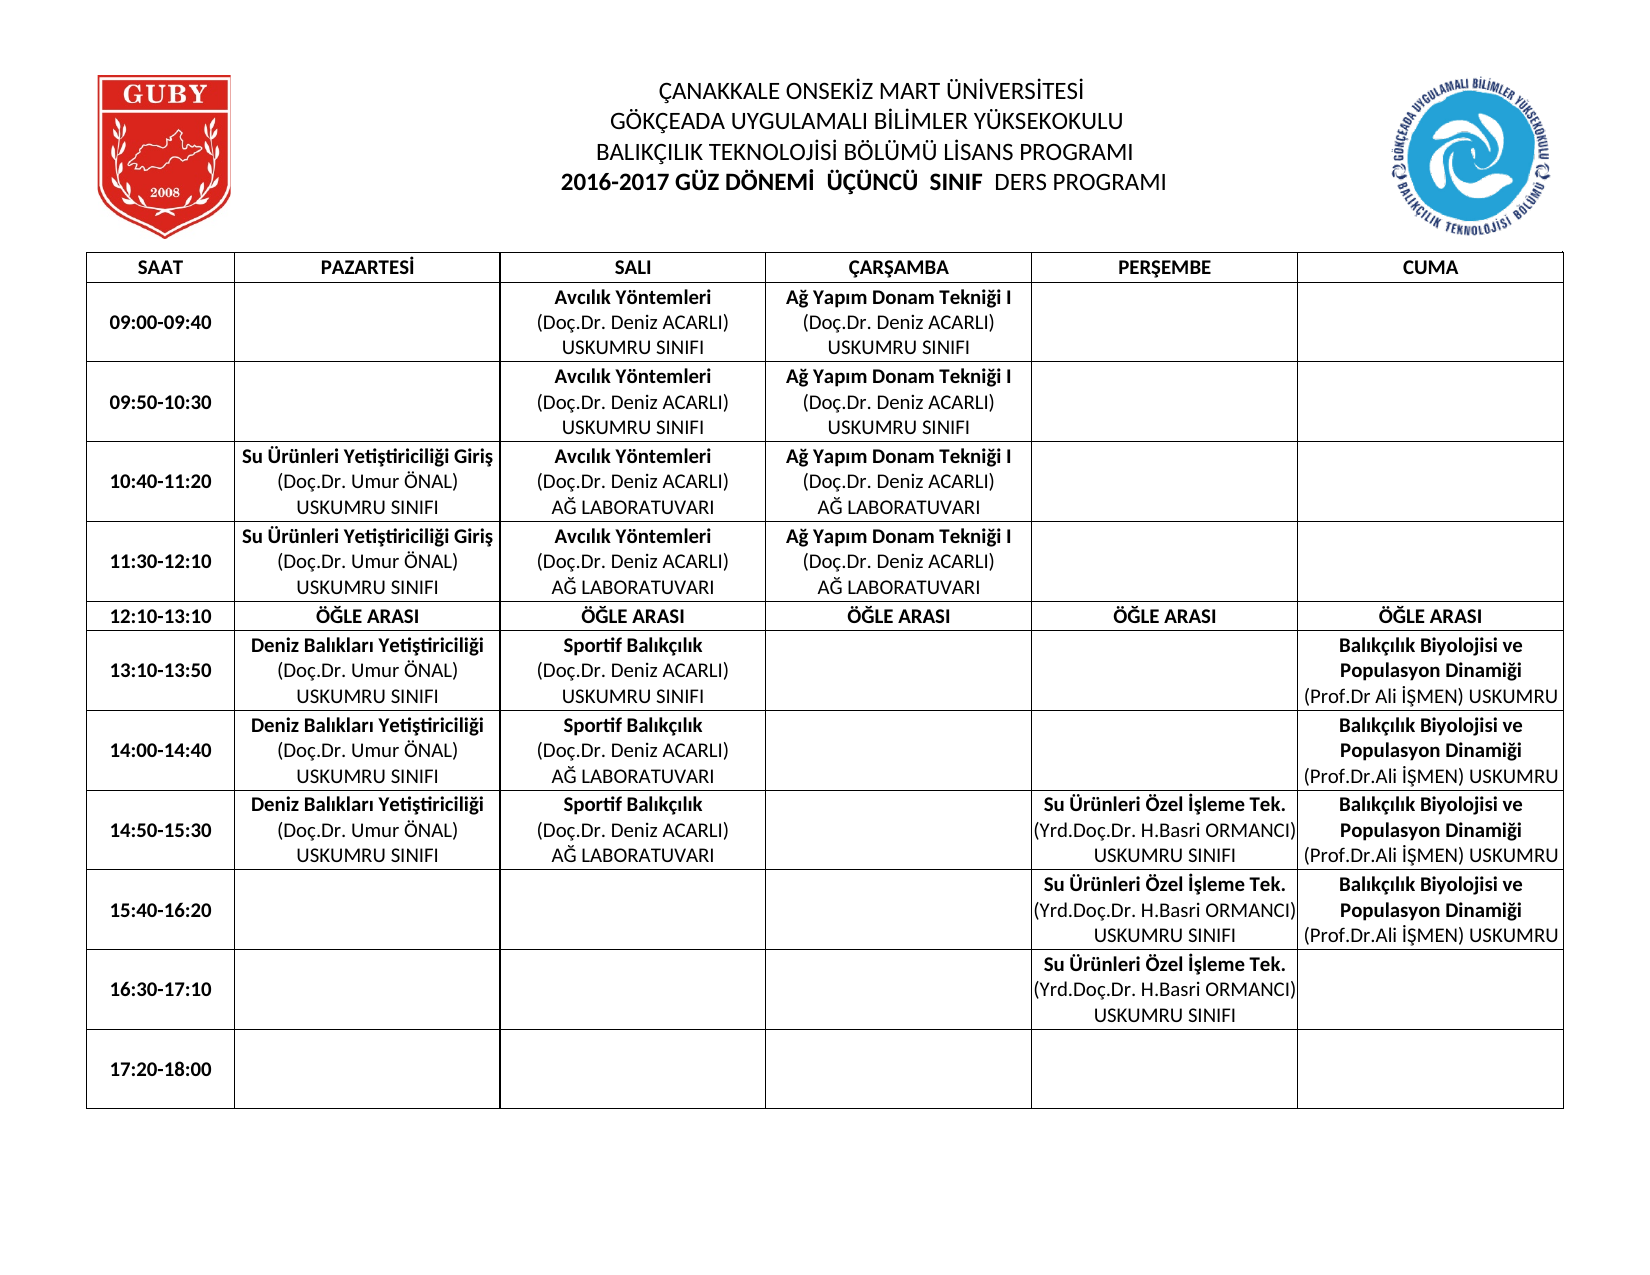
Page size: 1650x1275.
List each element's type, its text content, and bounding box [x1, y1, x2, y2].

table_cell Deniz Balıkları Yetiştiriciliği (Doç.Dr. Umur ÖNAL) USKUMRU SINIFI [235, 791, 499, 869]
table_cell Ağ Yapım Donam Tekniği I (Doç.Dr. Deniz ACARLI) USKUMRU SINIFI [766, 283, 1031, 361]
table_cell SALI [501, 253, 765, 282]
table_cell Avcılık Yöntemleri (Doç.Dr. Deniz ACARLI) USKUMRU SINIFI [501, 362, 765, 441]
table_header ÇANAKKALE ONSEKİZ MART ÜNİVERSİTESİ GÖKÇEADA UYGULAMALI BİLİMLER YÜKSEKOKULU BALIKÇILIK TEKNOLOJİSİ BÖLÜMÜ LİSANS PROGRAMI 2016-2017 GÜZ DÖNEMİ ÜÇÜNCÜ SINIF DERS PROGRAMI [96, 75, 1563, 252]
table_cell 14:50-15:30 [87, 791, 234, 869]
table_cell [235, 283, 499, 361]
picture [96, 75, 231, 238]
table_cell [1032, 1030, 1297, 1108]
table_cell [766, 1030, 1031, 1108]
table_cell Su Ürünleri Yetiştiriciliği Giriş (Doç.Dr. Umur ÖNAL) USKUMRU SINIFI [235, 522, 499, 601]
table_cell CUMA [1298, 253, 1563, 282]
table_cell Balıkçılık Biyolojisi ve Populasyon Dinamiği (Prof.Dr.Ali İŞMEN) USKUMRU [1298, 711, 1563, 789]
table_cell Avcılık Yöntemleri (Doç.Dr. Deniz ACARLI) AĞ LABORATUVARI [501, 442, 765, 521]
table_cell [1298, 442, 1563, 521]
table_cell [501, 950, 765, 1028]
table_cell 10:40-11:20 [87, 442, 234, 521]
table_cell [235, 362, 499, 441]
table_cell [766, 791, 1031, 869]
table_cell [766, 631, 1031, 710]
table_cell [766, 711, 1031, 789]
table_cell [235, 1030, 499, 1108]
table_cell 16:30-17:10 [87, 950, 234, 1028]
table_cell Su Ürünleri Özel İşleme Tek. (Yrd.Doç.Dr. H.Basri ORMANCI) USKUMRU SINIFI [1032, 791, 1297, 869]
table_cell Balıkçılık Biyolojisi ve Populasyon Dinamiği (Prof.Dr Ali İŞMEN) USKUMRU [1298, 631, 1563, 710]
table_cell Deniz Balıkları Yetiştiriciliği (Doç.Dr. Umur ÖNAL) USKUMRU SINIFI [235, 631, 499, 710]
table_cell 14:00-14:40 [87, 711, 234, 789]
table_cell [1032, 362, 1297, 441]
table_cell [501, 870, 765, 949]
table_cell [235, 870, 499, 949]
table_cell Su Ürünleri Yetiştiriciliği Giriş (Doç.Dr. Umur ÖNAL) USKUMRU SINIFI [235, 442, 499, 521]
table_cell Sportif Balıkçılık (Doç.Dr. Deniz ACARLI) AĞ LABORATUVARI [501, 791, 765, 869]
table_cell 13:10-13:50 [87, 631, 234, 710]
table_cell SAAT [87, 253, 234, 282]
table_cell ÖĞLE ARASI [235, 602, 499, 630]
table_cell 09:50-10:30 [87, 362, 234, 441]
table_cell ÖĞLE ARASI [766, 602, 1031, 630]
table_cell ÖĞLE ARASI [1298, 602, 1563, 630]
table_cell [766, 870, 1031, 949]
table_cell [501, 1030, 765, 1108]
table_cell 15:40-16:20 [87, 870, 234, 949]
table_cell Avcılık Yöntemleri (Doç.Dr. Deniz ACARLI) USKUMRU SINIFI [501, 283, 765, 361]
table_cell Ağ Yapım Donam Tekniği I (Doç.Dr. Deniz ACARLI) AĞ LABORATUVARI [766, 522, 1031, 601]
table_cell [1298, 362, 1563, 441]
table_cell 17:20-18:00 [87, 1030, 234, 1108]
table_cell [1032, 283, 1297, 361]
table_cell ÇARŞAMBA [766, 253, 1031, 282]
table_cell Su Ürünleri Özel İşleme Tek. (Yrd.Doç.Dr. H.Basri ORMANCI) USKUMRU SINIFI [1032, 870, 1297, 949]
table_cell Deniz Balıkları Yetiştiriciliği (Doç.Dr. Umur ÖNAL) USKUMRU SINIFI [235, 711, 499, 789]
table_cell [1298, 950, 1563, 1028]
table_cell Ağ Yapım Donam Tekniği I (Doç.Dr. Deniz ACARLI) USKUMRU SINIFI [766, 362, 1031, 441]
table_cell [766, 950, 1031, 1028]
table_cell Sportif Balıkçılık (Doç.Dr. Deniz ACARLI) AĞ LABORATUVARI [501, 711, 765, 789]
table_cell 09:00-09:40 [87, 283, 234, 361]
table_cell Avcılık Yöntemleri (Doç.Dr. Deniz ACARLI) AĞ LABORATUVARI [501, 522, 765, 601]
table_cell Su Ürünleri Özel İşleme Tek. (Yrd.Doç.Dr. H.Basri ORMANCI) USKUMRU SINIFI [1032, 950, 1297, 1028]
table_cell PERŞEMBE [1032, 253, 1297, 282]
table_cell Balıkçılık Biyolojisi ve Populasyon Dinamiği (Prof.Dr.Ali İŞMEN) USKUMRU [1298, 870, 1563, 949]
table_cell [1032, 442, 1297, 521]
table_cell [1298, 283, 1563, 361]
table_cell [1298, 1030, 1563, 1108]
table_cell Ağ Yapım Donam Tekniği I (Doç.Dr. Deniz ACARLI) AĞ LABORATUVARI [766, 442, 1031, 521]
table_cell [1032, 631, 1297, 710]
table_cell 12:10-13:10 [87, 602, 234, 630]
table_cell ÖĞLE ARASI [501, 602, 765, 630]
table_cell Sportif Balıkçılık (Doç.Dr. Deniz ACARLI) USKUMRU SINIFI [501, 631, 765, 710]
table_cell [1298, 522, 1563, 601]
table_cell Balıkçılık Biyolojisi ve Populasyon Dinamiği (Prof.Dr.Ali İŞMEN) USKUMRU [1298, 791, 1563, 869]
table_cell [1032, 711, 1297, 789]
table_cell [235, 950, 499, 1028]
table_cell 11:30-12:10 [87, 522, 234, 601]
table_cell PAZARTESİ [235, 253, 499, 282]
table_cell ÖĞLE ARASI [1032, 602, 1297, 630]
table_cell [1032, 522, 1297, 601]
